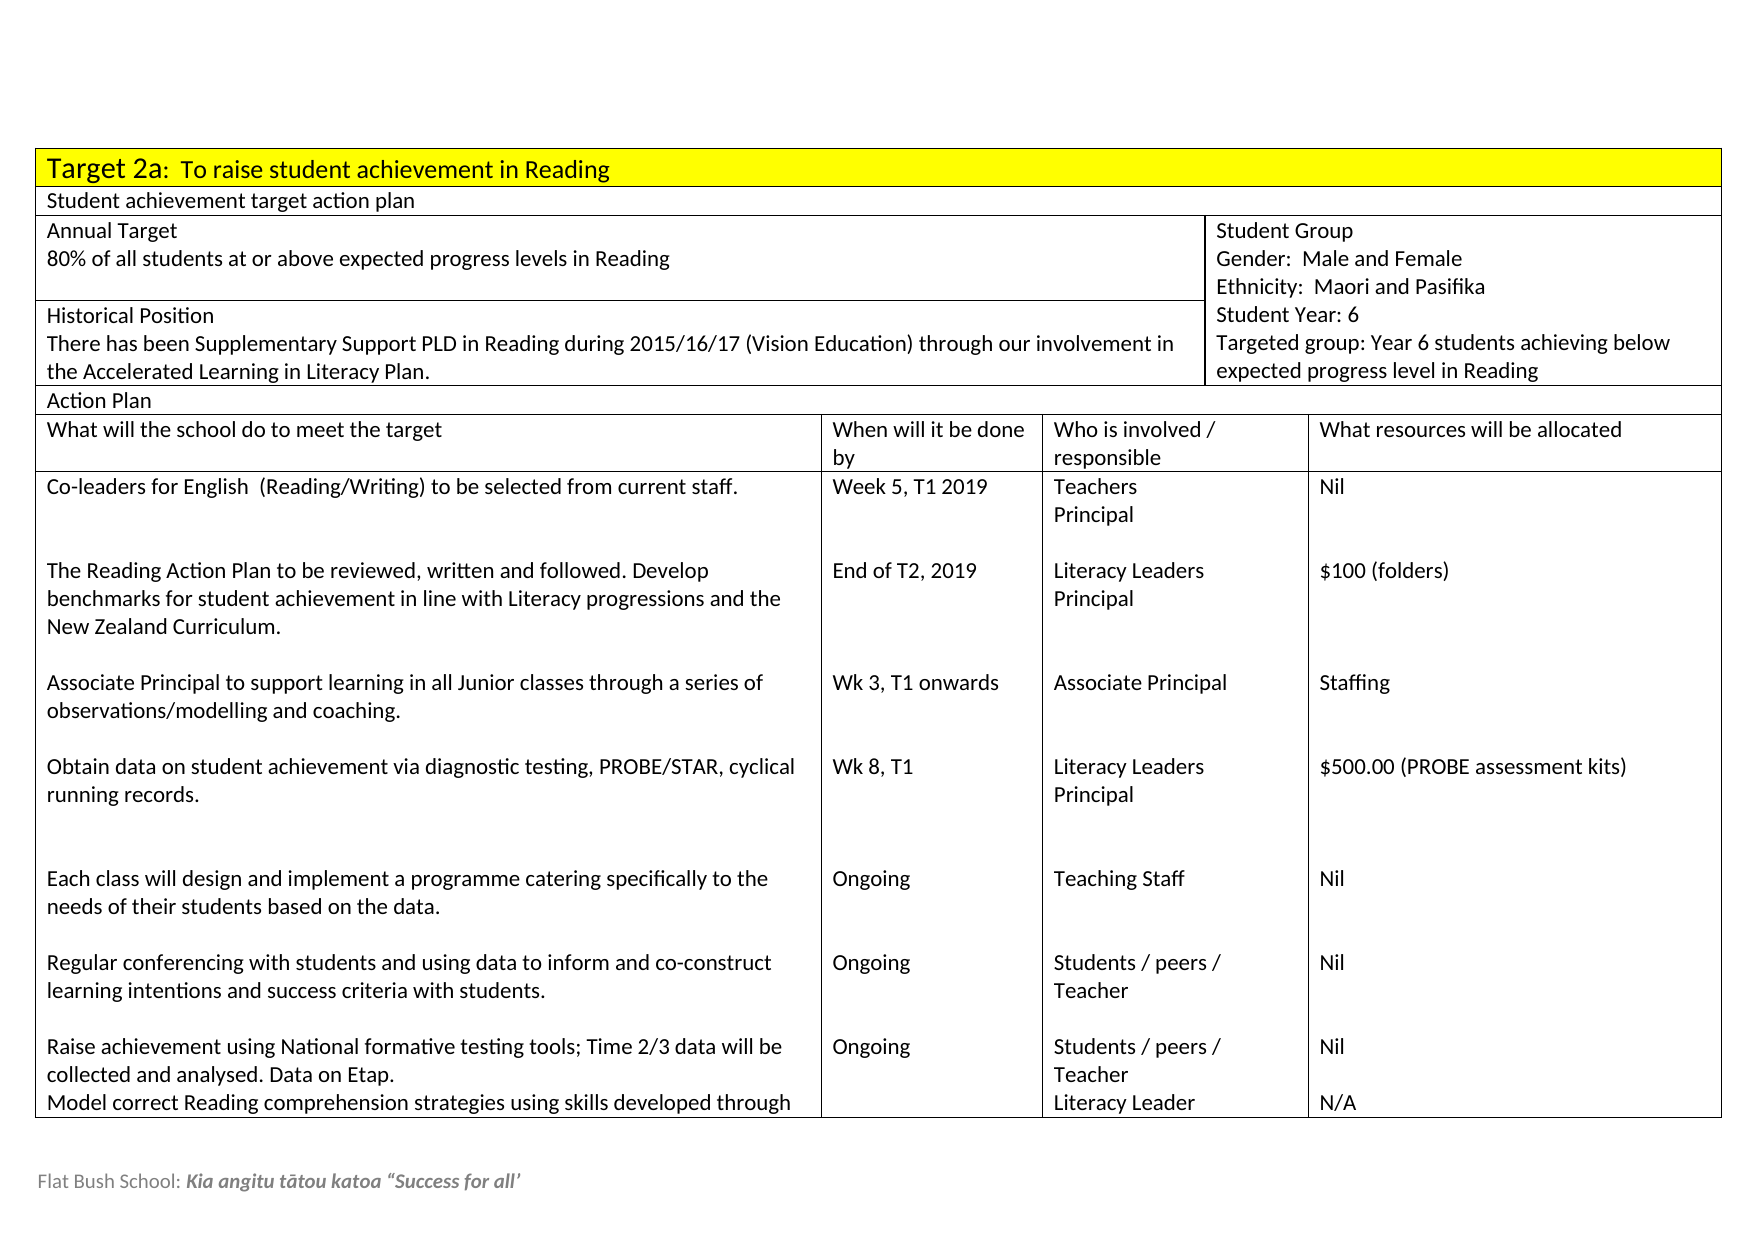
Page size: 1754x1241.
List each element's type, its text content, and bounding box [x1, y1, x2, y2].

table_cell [1309, 472, 1721, 1117]
table_cell Student Group Gender: Male and Female Ethnicity: Maori and Pasifika Student Year: 6 Targeted group: Year 6 students achieving below expected progress level in Reading [1206, 216, 1721, 385]
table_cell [36, 472, 821, 1117]
table_header Target 2a: To raise student achievement in Reading [36, 149, 1721, 186]
table_cell When will it be done by [822, 415, 1042, 471]
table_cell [1043, 472, 1308, 1117]
table_cell Who is involved / responsible [1043, 415, 1308, 471]
table_cell What will the school do to meet the target [36, 415, 821, 471]
table_cell Student achievement target action plan [36, 187, 1721, 215]
table_cell Historical Position There has been Supplementary Support PLD in Reading during 2015/16/17 (Vision Education) through our involvement in the Accelerated Learning in Literacy Plan. [36, 301, 1204, 385]
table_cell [822, 472, 1042, 1117]
table_cell What resources will be allocated [1309, 415, 1721, 471]
table_cell Action Plan [36, 386, 1721, 414]
table_cell Annual Target 80% of all students at or above expected progress levels in Reading [36, 216, 1204, 300]
